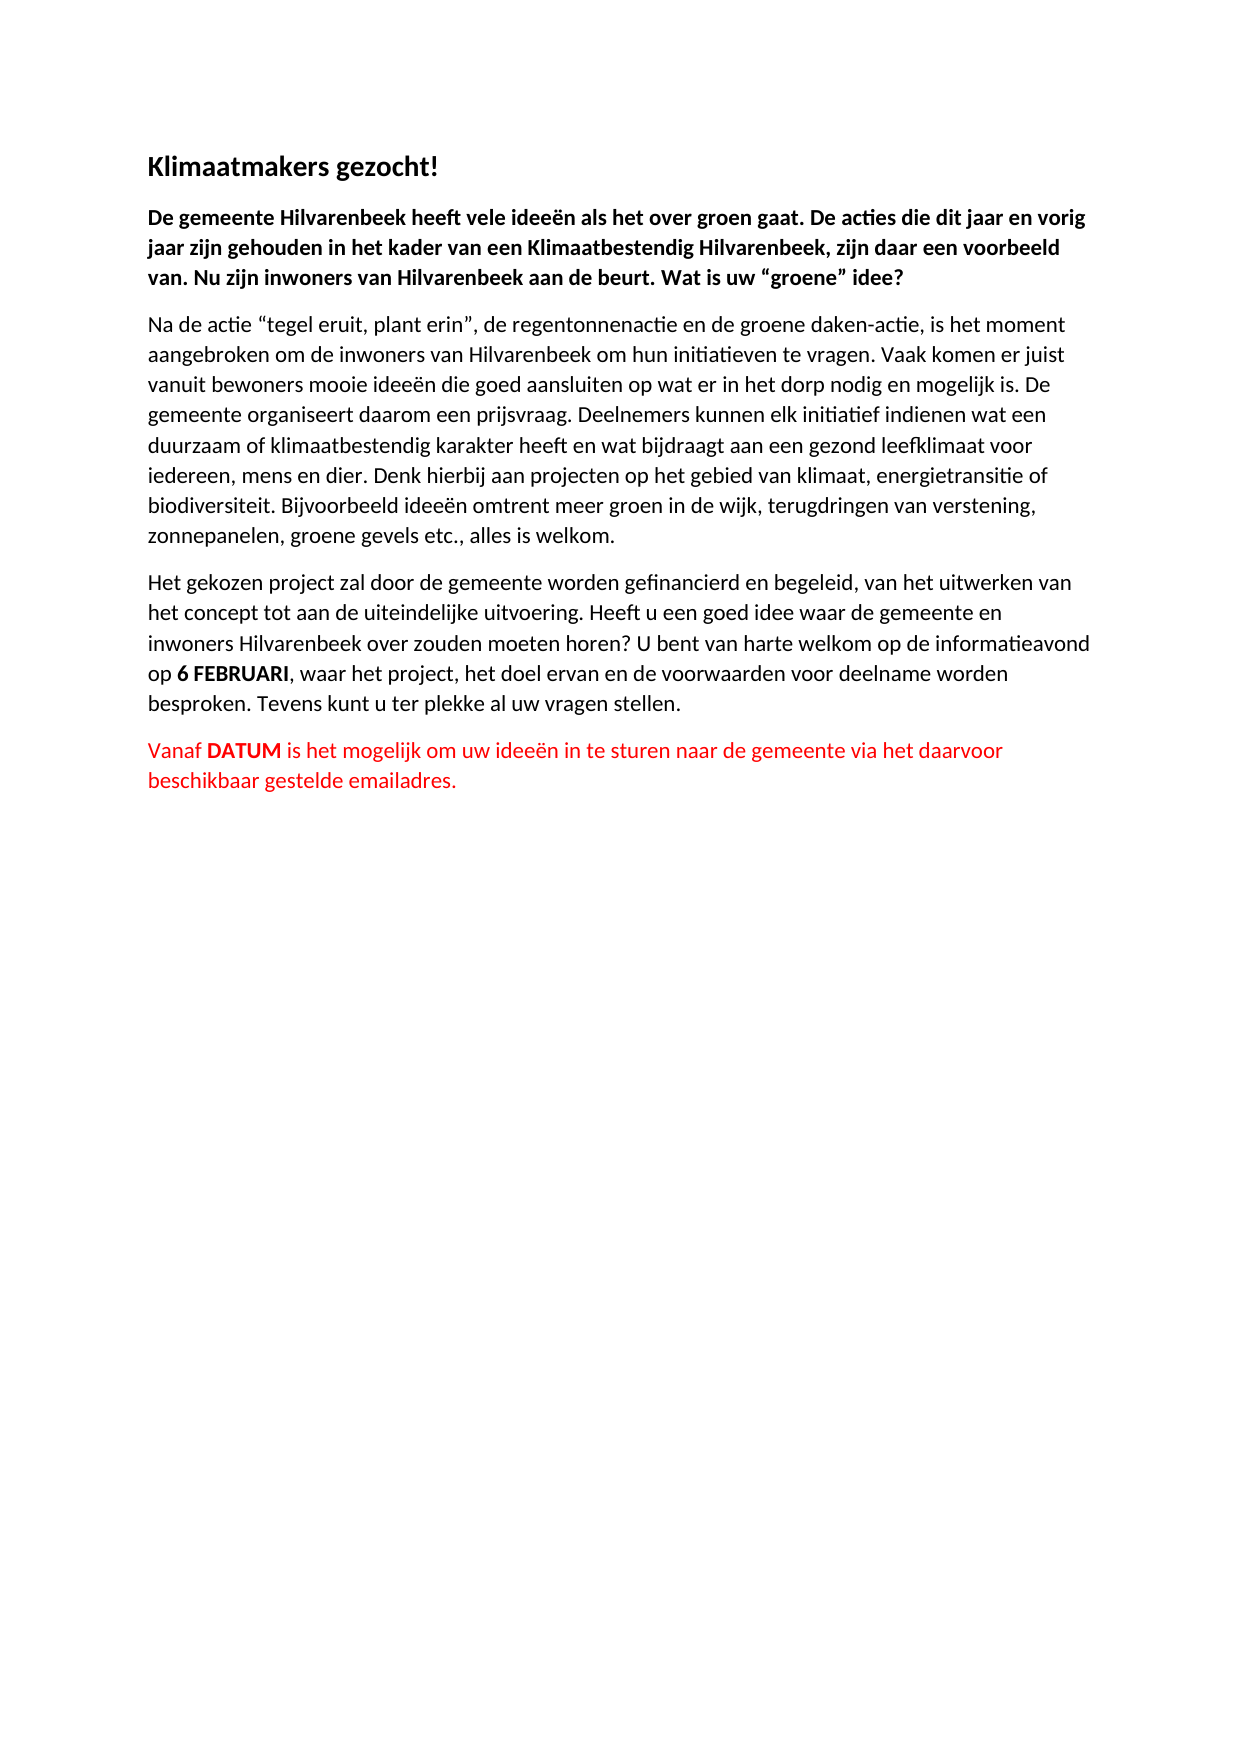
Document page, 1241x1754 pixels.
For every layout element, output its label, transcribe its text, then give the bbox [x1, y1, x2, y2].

text Na de actie “tegel eruit, plant erin”, de regentonnenactie en de groene daken-actie, is het moment aangebroken om de inwoners van Hilvarenbeek om hun initiatieven te vragen. Vaak komen er juist vanuit bewoners mooie ideeën die goed aansluiten op wat er in het dorp nodig en mogelijk is. De gemeente organiseert daarom een prijsvraag. Deelnemers kunnen elk initiatief indienen wat een duurzaam of klimaatbestendig karakter heeft en wat bijdraagt aan een gezond leefklimaat voor iedereen, mens en dier. Denk hierbij aan projecten op het gebied van klimaat, energietransitie of biodiversiteit. Bijvoorbeeld ideeën omtrent meer groen in de wijk, terugdringen van verstening, zonnepanelen, groene gevels etc., alles is welkom. [148, 310, 1093, 549]
text Klimaatmakers gezocht! [148, 148, 1093, 183]
text Het gekozen project zal door de gemeente worden gefinancierd en begeleid, van het uitwerken van het concept tot aan de uiteindelijke uitvoering. Heeft u een goed idee waar de gemeente en inwoners Hilvarenbeek over zouden moeten horen? U bent van harte welkom op de informatieavond op 6 FEBRUARI, waar het project, het doel ervan en de voorwaarden voor deelname worden besproken. Tevens kunt u ter plekke al uw vragen stellen. [148, 568, 1093, 717]
text Vanaf DATUM is het mogelijk om uw ideeën in te sturen naar de gemeente via het daarvoor beschikbaar gestelde emailadres. [148, 736, 1093, 794]
text De gemeente Hilvarenbeek heeft vele ideeën als het over groen gaat. De acties die dit jaar en vorig jaar zijn gehouden in het kader van een Klimaatbestendig Hilvarenbeek, zijn daar een voorbeeld van. Nu zijn inwoners van Hilvarenbeek aan de beurt. Wat is uw “groene” idee? [148, 203, 1093, 291]
